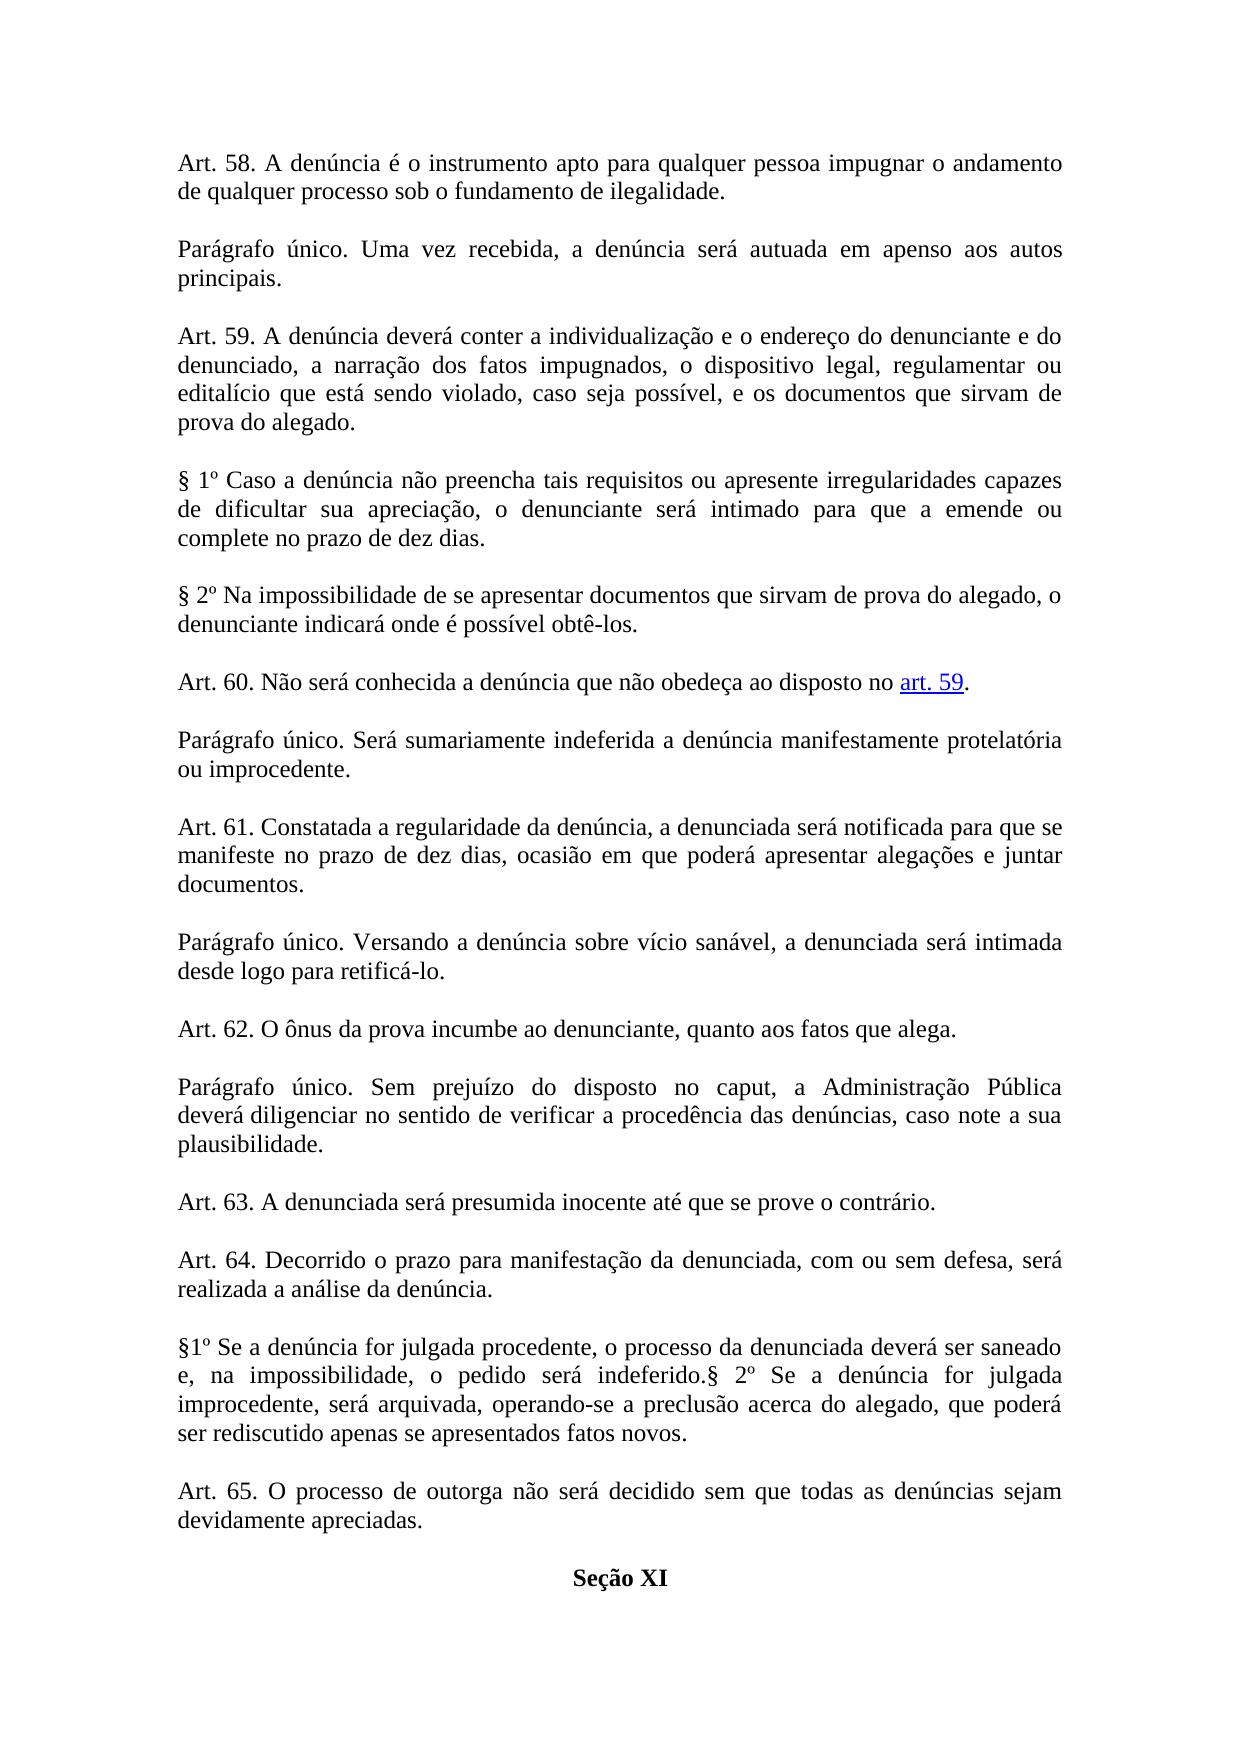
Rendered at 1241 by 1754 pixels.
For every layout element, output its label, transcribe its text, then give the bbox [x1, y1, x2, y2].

text Art. 60. Não será conhecida a denúncia que não obedeça ao disposto no art. 59. [177, 667, 1063, 696]
text Parágrafo único. Uma vez recebida, a denúncia será autuada em apenso aos autos principais. [177, 234, 1063, 292]
text Parágrafo único. Sem prejuízo do disposto no caput, a Administração Pública deverá diligenciar no sentido de verificar a procedência das denúncias, caso note a sua plausibilidade. [177, 1072, 1063, 1158]
text Art. 59. A denúncia deverá conter a individualização e o endereço do denunciante e do denunciado, a narração dos fatos impugnados, o dispositivo legal, regulamentar ou editalício que está sendo violado, caso seja possível, e os documentos que sirvam de prova do alegado. [177, 321, 1063, 436]
text Parágrafo único. Versando a denúncia sobre vício sanável, a denunciada será intimada desde logo para retificá-lo. [177, 927, 1063, 985]
text Art. 64. Decorrido o prazo para manifestação da denunciada, com ou sem defesa, será realizada a análise da denúncia. [177, 1245, 1063, 1303]
text § 2º Na impossibilidade de se apresentar documentos que sirvam de prova do alegado, o denunciante indicará onde é possível obtê-los. [177, 581, 1063, 638]
text Art. 63. A denunciada será presumida inocente até que se prove o contrário. [177, 1187, 1063, 1216]
text Art. 62. O ônus da prova incumbe ao denunciante, quanto aos fatos que alega. [177, 1014, 1063, 1043]
text Art. 58. A denúncia é o instrumento apto para qualquer pessoa impugnar o andamento de qualquer processo sob o fundamento de ilegalidade. [177, 148, 1063, 205]
text Seção XI [177, 1563, 1063, 1591]
text § 1º Caso a denúncia não preencha tais requisitos ou apresente irregularidades capazes de dificultar sua apreciação, o denunciante será intimado para que a emende ou complete no prazo de dez dias. [177, 465, 1063, 551]
text Art. 65. O processo de outorga não será decidido sem que todas as denúncias sejam devidamente apreciadas. [177, 1476, 1063, 1533]
text Art. 61. Constatada a regularidade da denúncia, a denunciada será notificada para que se manifeste no prazo de dez dias, ocasião em que poderá apresentar alegações e juntar documentos. [177, 812, 1063, 898]
text Parágrafo único. Será sumariamente indeferida a denúncia manifestamente protelatória ou improcedente. [177, 725, 1063, 783]
text §1º Se a denúncia for julgada procedente, o processo da denunciada deverá ser saneado e, na impossibilidade, o pedido será indeferido.§ 2º Se a denúncia for julgada improcedente, será arquivada, operando-se a preclusão acerca do alegado, que poderá ser rediscutido apenas se apresentados fatos novos. [177, 1332, 1063, 1447]
